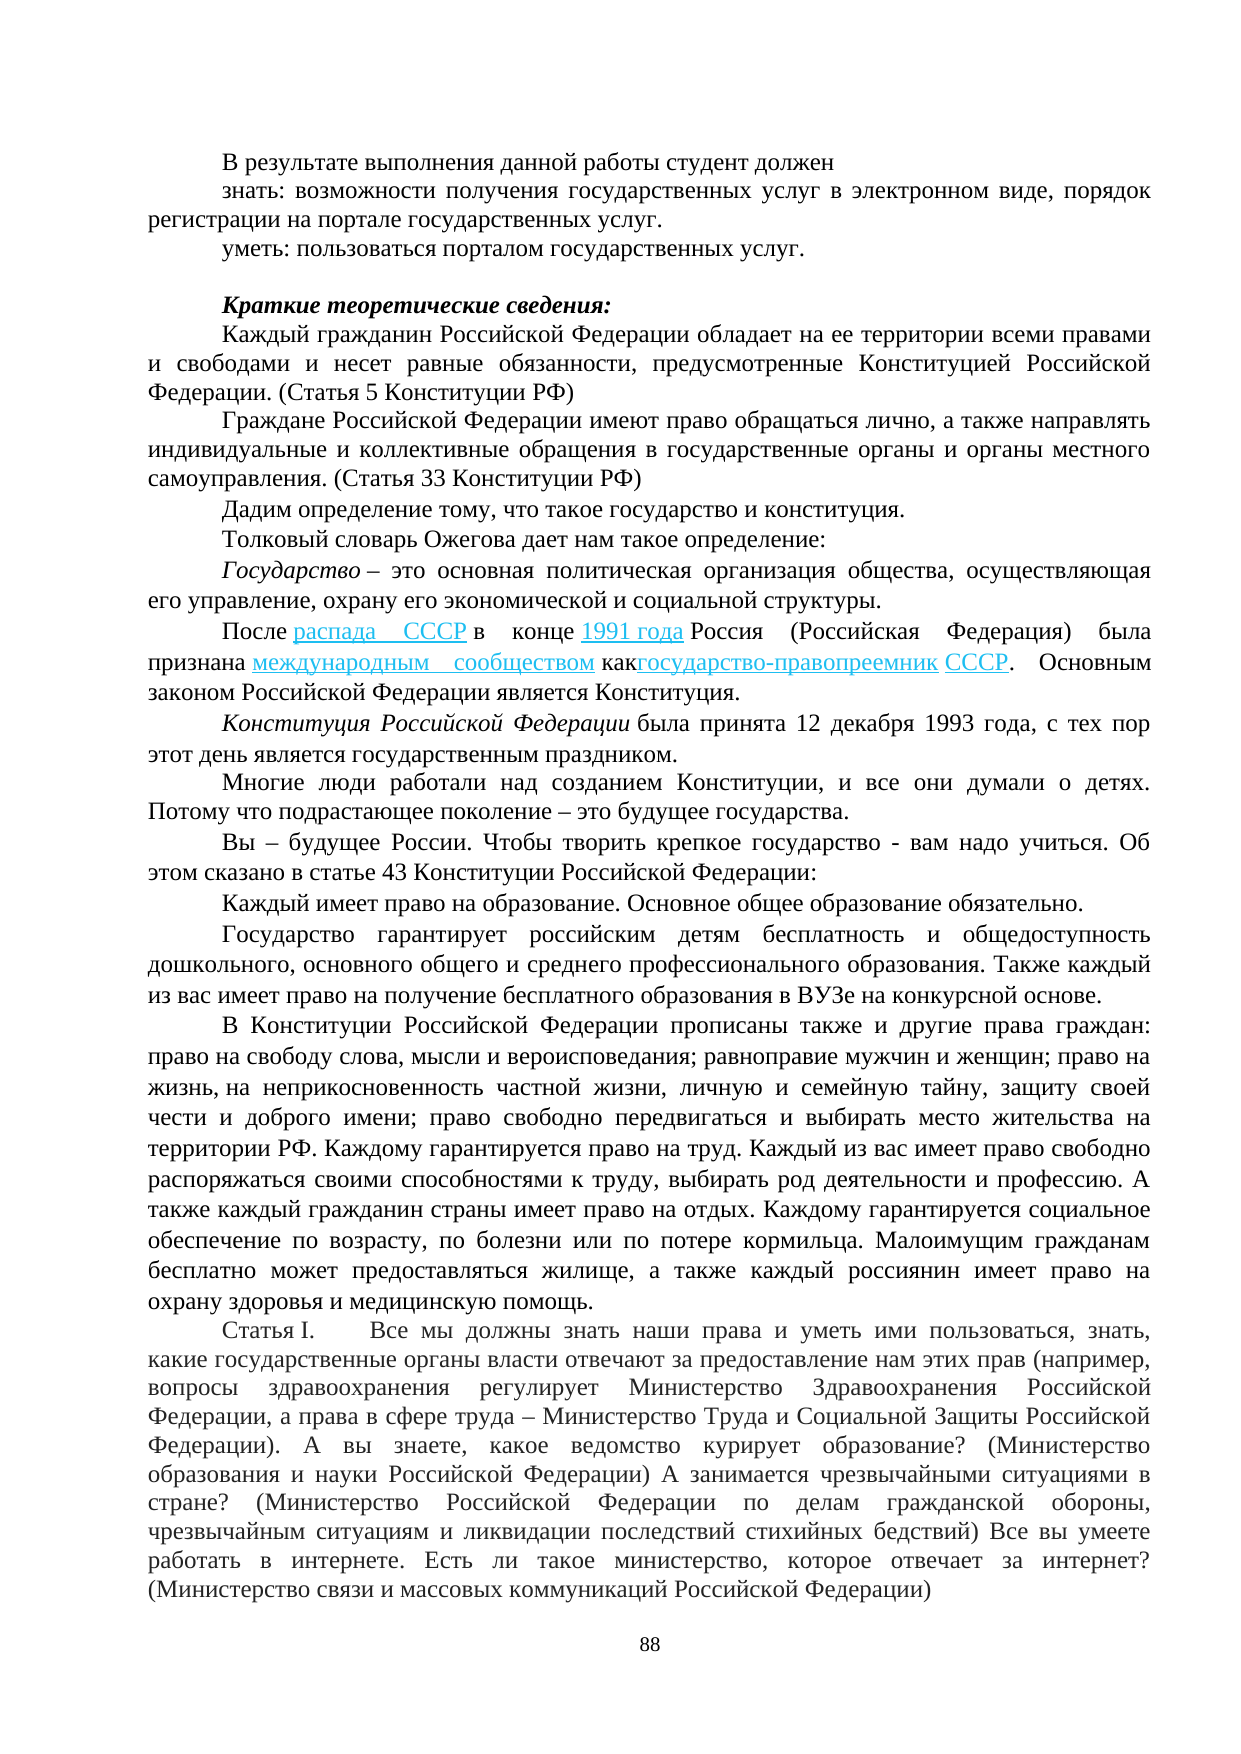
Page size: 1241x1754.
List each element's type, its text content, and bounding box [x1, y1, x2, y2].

text Вы – будущее России. Чтобы творить крепкое государство - вам надо учиться. Об этом сказано в статье 43 Конституции Российской Федерации: [148, 825, 1152, 886]
text Многие люди работали над созданием Конституции, и все они думали о детях. Потому что подрастающее поколение – это будущее государства. [148, 767, 1152, 825]
text Краткие теоретические сведения: [148, 291, 1152, 319]
text уметь: пользоваться порталом государственных услуг. [148, 233, 1152, 262]
text В результате выполнения данной работы студент должен [148, 147, 1152, 176]
text знать: возможности получения государственных услуг в электронном виде, порядок регистрации на портале государственных услуг. [148, 176, 1152, 233]
text Каждый гражданин Российской Федерации обладает на ее территории всеми правами и свободами и несет равные обязанности, предусмотренные Конституцией Российской Федерации. (Статья 5 Конституции РФ) [148, 319, 1152, 406]
text Государство – это основная политическая организация общества, осуществляющая его управление, охрану его экономической и социальной структуры. [148, 553, 1152, 614]
text Дадим определение тому, что такое государство и конституция. [148, 492, 1152, 522]
text После распада СССР в конце 1991 года Россия (Российская Федерация) была признана международным сообществом какгосударство-правопреемник СССР. Основным законом Российской Федерации является Конституция. [148, 614, 1152, 706]
text Каждый имеет право на образование. Основное общее образование обязательно. [148, 886, 1152, 917]
text Государство гарантирует российским детям бесплатность и общедоступность дошкольного, основного общего и среднего профессионального образования. Также каждый из вас имеет право на получение бесплатного образования в ВУЗе на конкурсной основе. [148, 917, 1152, 1009]
text Конституция Российской Федерации была принята 12 декабря 1993 года, с тех пор этот день является государственным праздником. [148, 706, 1152, 767]
subtitle Все мы должны знать наши права и уметь ими пользоваться, знать, какие государственные органы власти отвечают за предоставление нам этих прав (например, вопросы здравоохранения регулирует Министерство Здравоохранения Российской Федерации, а права в сфере труда – Министерство Труда и Социальной Защиты Российской Федерации). А вы знаете, какое ведомство курирует образование? (Министерство образования и науки Российской Федерации) А занимается чрезвычайными ситуациями в стране? (Министерство Российской Федерации по делам гражданской обороны, чрезвычайным ситуациям и ликвидации последствий стихийных бедствий) Все вы умеете работать в интернете. Есть ли такое министерство, которое отвечает за интернет? (Министерство связи и массовых коммуникаций Российской Федерации) [148, 1315, 1152, 1602]
text Граждане Российской Федерации имеют право обращаться лично, а также направлять индивидуальные и коллективные обращения в государственные органы и органы местного самоуправления. (Статья 33 Конституции РФ) [148, 406, 1152, 492]
text В Конституции Российской Федерации прописаны также и другие права граждан: право на свободу слова, мысли и вероисповедания; равноправие мужчин и женщин; право на жизнь, на неприкосновенность частной жизни, личную и семейную тайну, защиту своей чести и доброго имени; право свободно передвигаться и выбирать место жительства на территории РФ. Каждому гарантируется право на труд. Каждый из вас имеет право свободно распоряжаться своими способностями к труду, выбирать род деятельности и профессию. А также каждый гражданин страны имеет право на отдых. Каждому гарантируется социальное обеспечение по возрасту, по болезни или по потере кормильца. Малоимущим гражданам бесплатно может предоставляться жилище, а также каждый россиянин имеет право на охрану здоровья и медицинскую помощь. [148, 1009, 1152, 1315]
text Толковый словарь Ожегова дает нам такое определение: [148, 522, 1152, 553]
